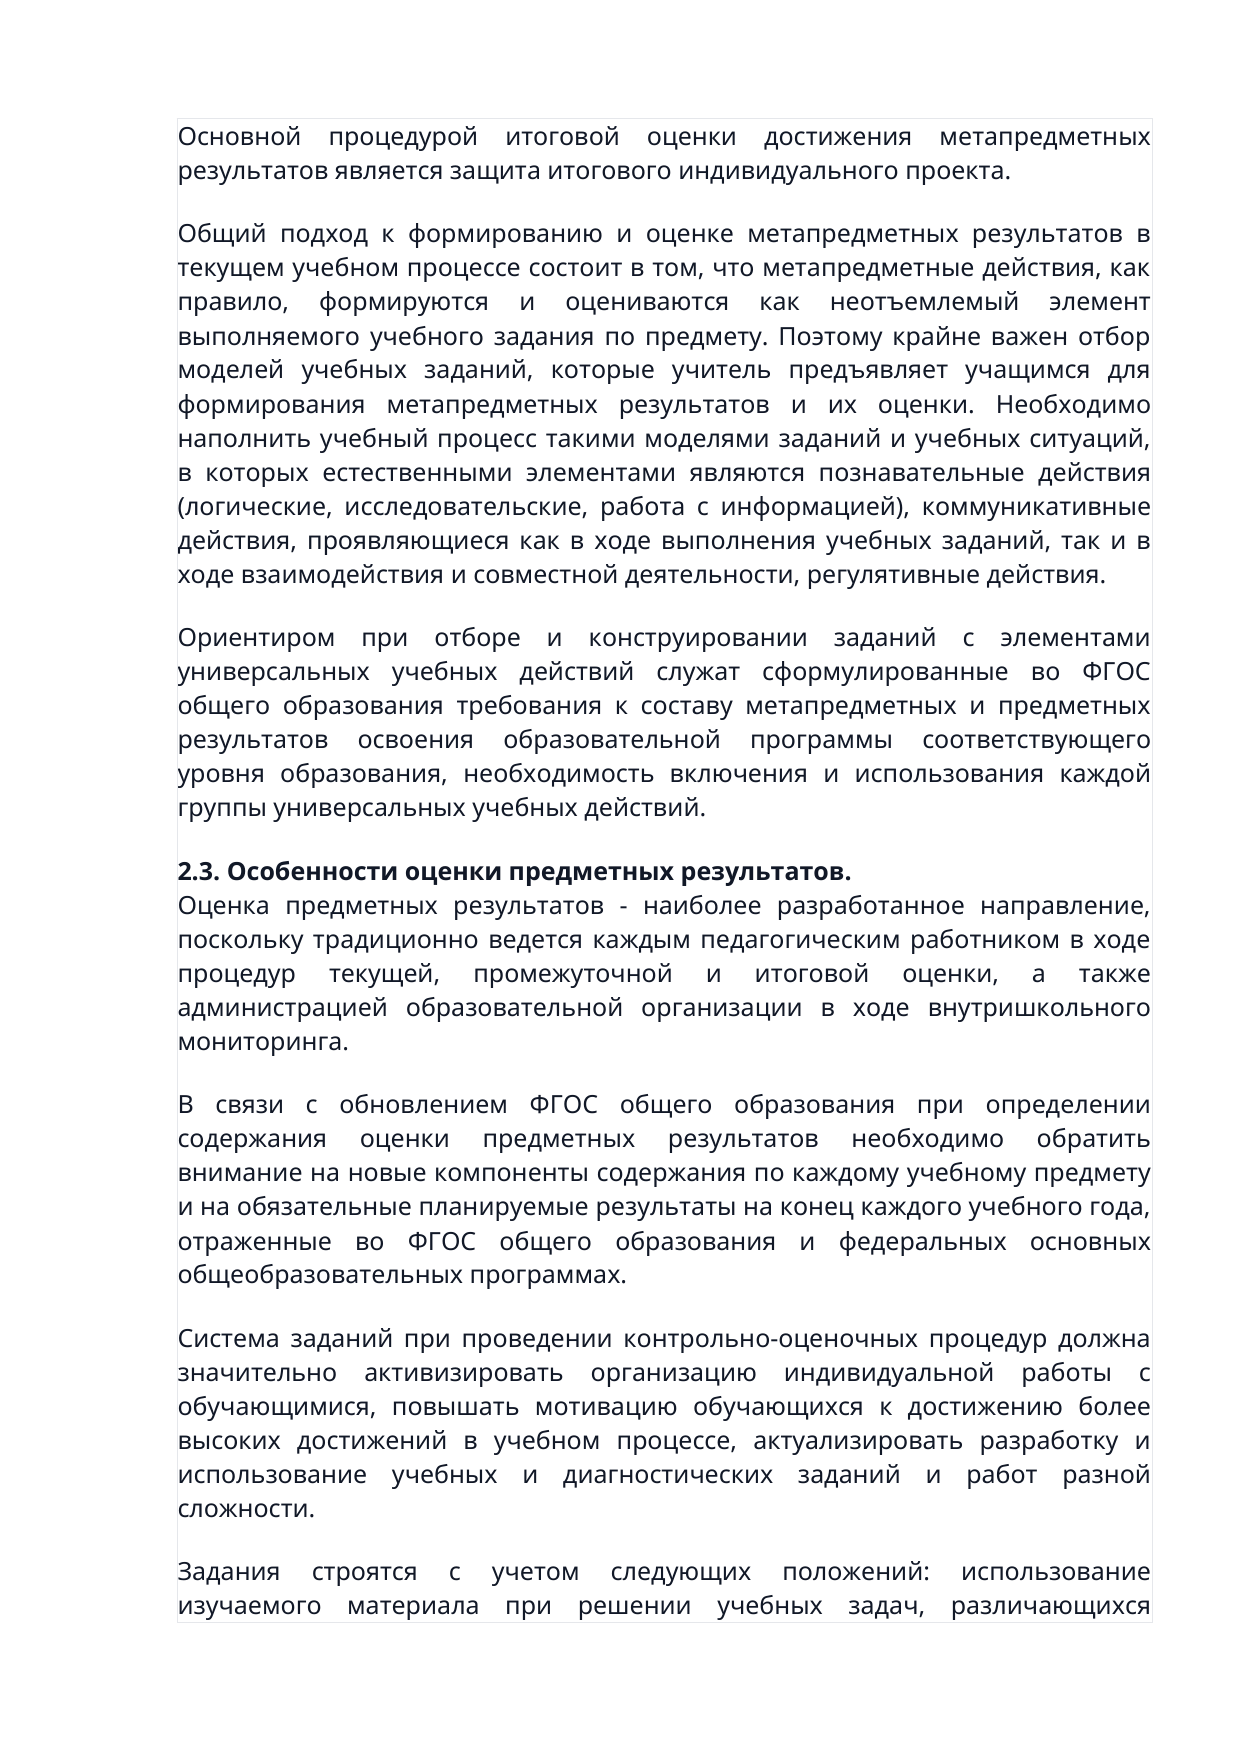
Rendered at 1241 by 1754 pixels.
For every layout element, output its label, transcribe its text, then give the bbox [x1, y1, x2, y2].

text 2.3. Особенности оценки предметных результатов. [178, 853, 1152, 887]
text Система заданий при проведении контрольно-оценочных процедур должна значительно активизировать организацию индивидуальной работы с обучающимися, повышать мотивацию обучающихся к достижению более высоких достижений в учебном процессе, актуализировать разработку и использование учебных и диагностических заданий и работ разной сложности. [178, 1320, 1152, 1525]
text В связи с обновлением ФГОС общего образования при определении содержания оценки предметных результатов необходимо обратить внимание на новые компоненты содержания по каждому учебному предмету и на обязательные планируемые результаты на конец каждого учебного года, отраженные во ФГОС общего образования и федеральных основных общеобразовательных программах. [178, 1086, 1152, 1291]
text Оценка предметных результатов - наиболее разработанное направление, поскольку традиционно ведется каждым педагогическим работником в ходе процедур текущей, промежуточной и итоговой оценки, а также администрацией образовательной организации в ходе внутришкольного мониторинга. [178, 887, 1152, 1058]
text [178, 1553, 1152, 1622]
text Общий подход к формированию и оценке метапредметных результатов в текущем учебном процессе состоит в том, что метапредметные действия, как правило, формируются и оцениваются как неотъемлемый элемент выполняемого учебного задания по предмету. Поэтому крайне важен отбор моделей учебных заданий, которые учитель предъявляет учащимся для формирования метапредметных результатов и их оценки. Необходимо наполнить учебный процесс такими моделями заданий и учебных ситуаций, в которых естественными элементами являются познавательные действия (логические, исследовательские, работа с информацией), коммуникативные действия, проявляющиеся как в ходе выполнения учебных заданий, так и в ходе взаимодействия и совместной деятельности, регулятивные действия. [178, 215, 1152, 591]
text Основной процедурой итоговой оценки достижения метапредметных результатов является защита итогового индивидуального проекта. [178, 119, 1152, 187]
text Ориентиром при отборе и конструировании заданий с элементами универсальных учебных действий служат сформулированные во ФГОС общего образования требования к составу метапредметных и предметных результатов освоения образовательной программы соответствующего уровня образования, необходимость включения и использования каждой группы универсальных учебных действий. [178, 619, 1152, 824]
